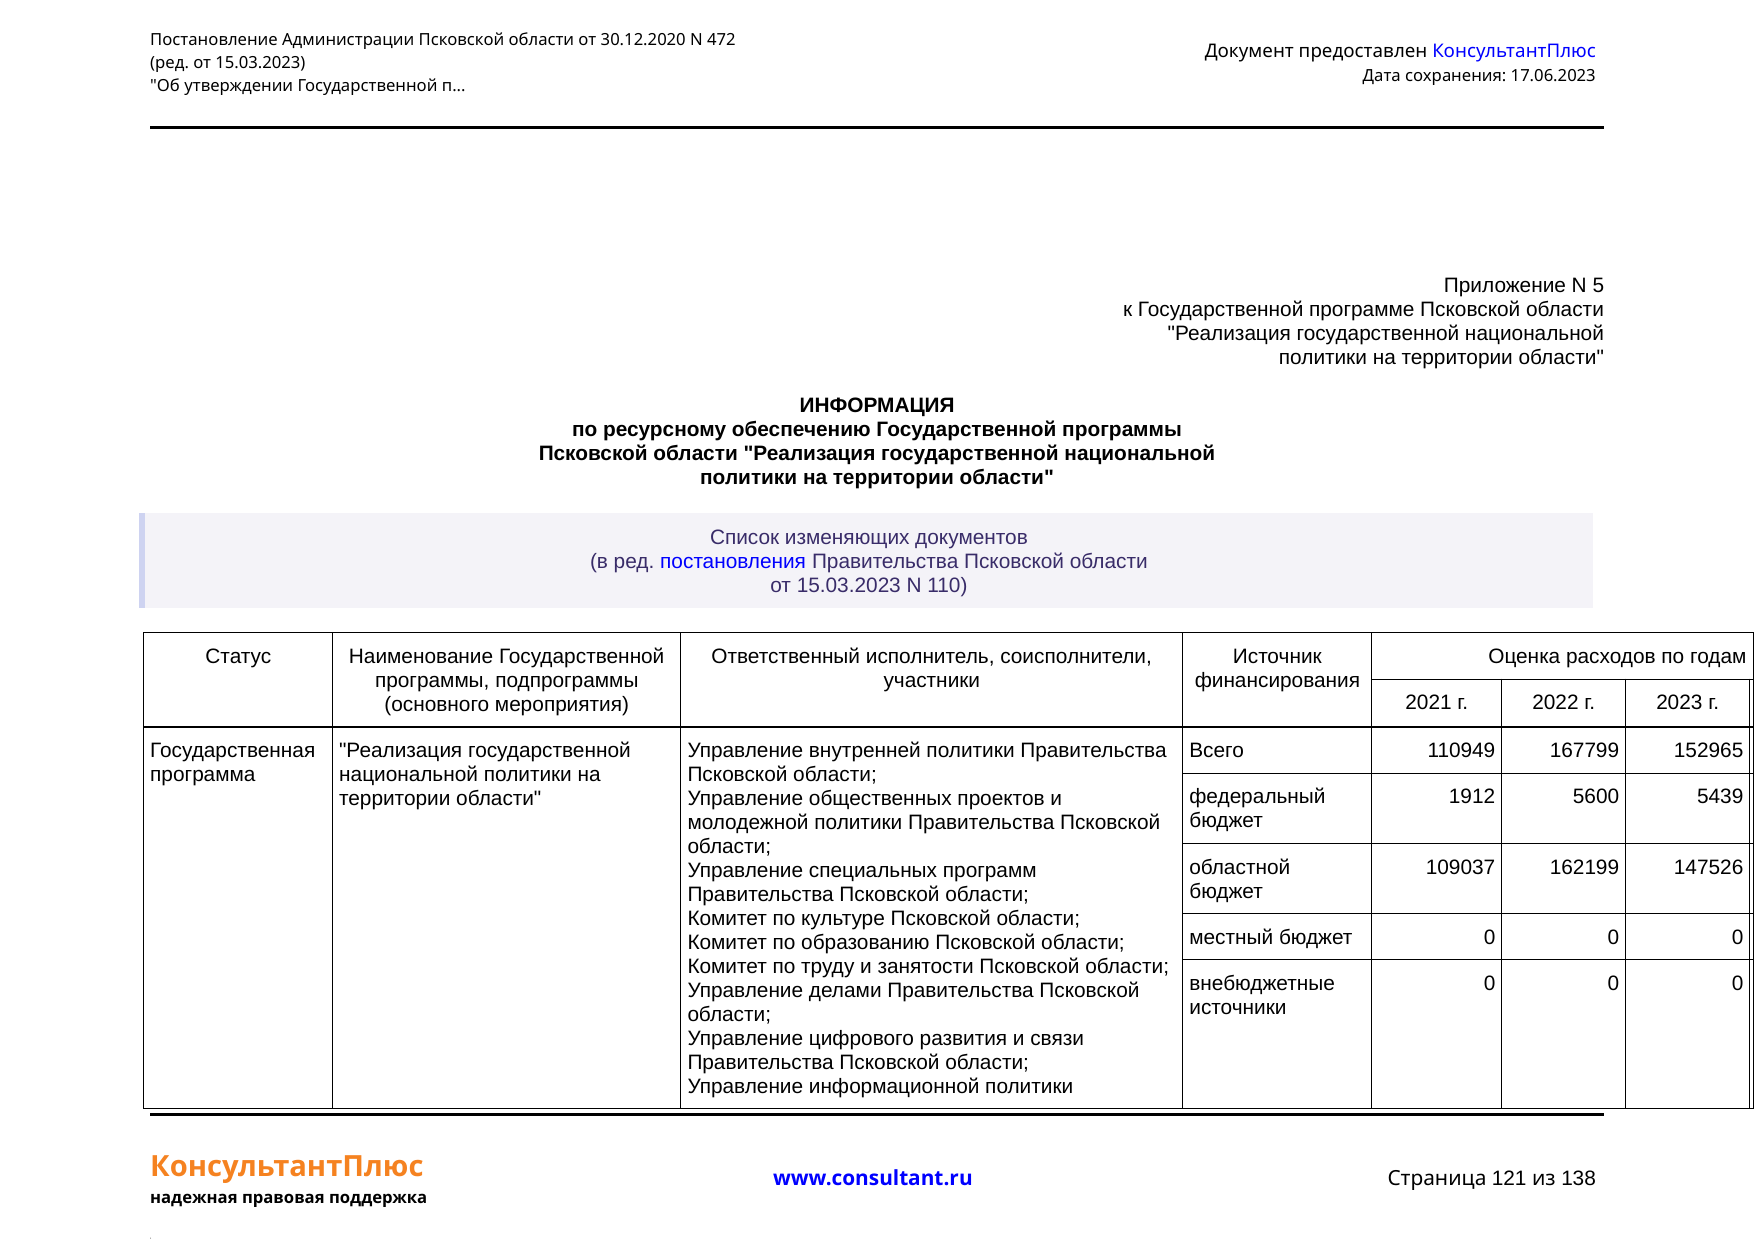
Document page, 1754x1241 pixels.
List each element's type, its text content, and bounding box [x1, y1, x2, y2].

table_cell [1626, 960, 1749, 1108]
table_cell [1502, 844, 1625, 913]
title ИНФОРМАЦИЯ [150, 393, 1604, 417]
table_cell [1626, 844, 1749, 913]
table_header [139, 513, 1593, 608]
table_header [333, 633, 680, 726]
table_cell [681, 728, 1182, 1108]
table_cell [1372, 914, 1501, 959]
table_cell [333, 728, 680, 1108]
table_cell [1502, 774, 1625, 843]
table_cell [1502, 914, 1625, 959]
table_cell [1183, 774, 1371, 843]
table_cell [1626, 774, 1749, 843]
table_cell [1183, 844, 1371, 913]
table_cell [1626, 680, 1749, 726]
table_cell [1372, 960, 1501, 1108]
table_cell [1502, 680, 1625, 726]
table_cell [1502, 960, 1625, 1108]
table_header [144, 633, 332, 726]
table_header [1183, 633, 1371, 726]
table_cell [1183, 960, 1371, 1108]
text Приложение N 5 [150, 273, 1604, 297]
text политики на территории области" [150, 345, 1604, 369]
title Псковской области "Реализация государственной национальной [150, 441, 1604, 465]
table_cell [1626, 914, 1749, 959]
title политики на территории области" [150, 465, 1604, 489]
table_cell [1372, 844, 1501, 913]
text "Реализация государственной национальной [150, 321, 1604, 345]
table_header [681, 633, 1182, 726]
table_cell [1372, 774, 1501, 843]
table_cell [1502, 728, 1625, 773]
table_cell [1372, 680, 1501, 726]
text к Государственной программе Псковской области [150, 297, 1604, 321]
title по ресурсному обеспечению Государственной программы [150, 417, 1604, 441]
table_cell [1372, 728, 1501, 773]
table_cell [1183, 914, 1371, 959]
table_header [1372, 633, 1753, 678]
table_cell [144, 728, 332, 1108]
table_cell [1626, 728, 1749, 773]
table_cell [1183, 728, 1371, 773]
